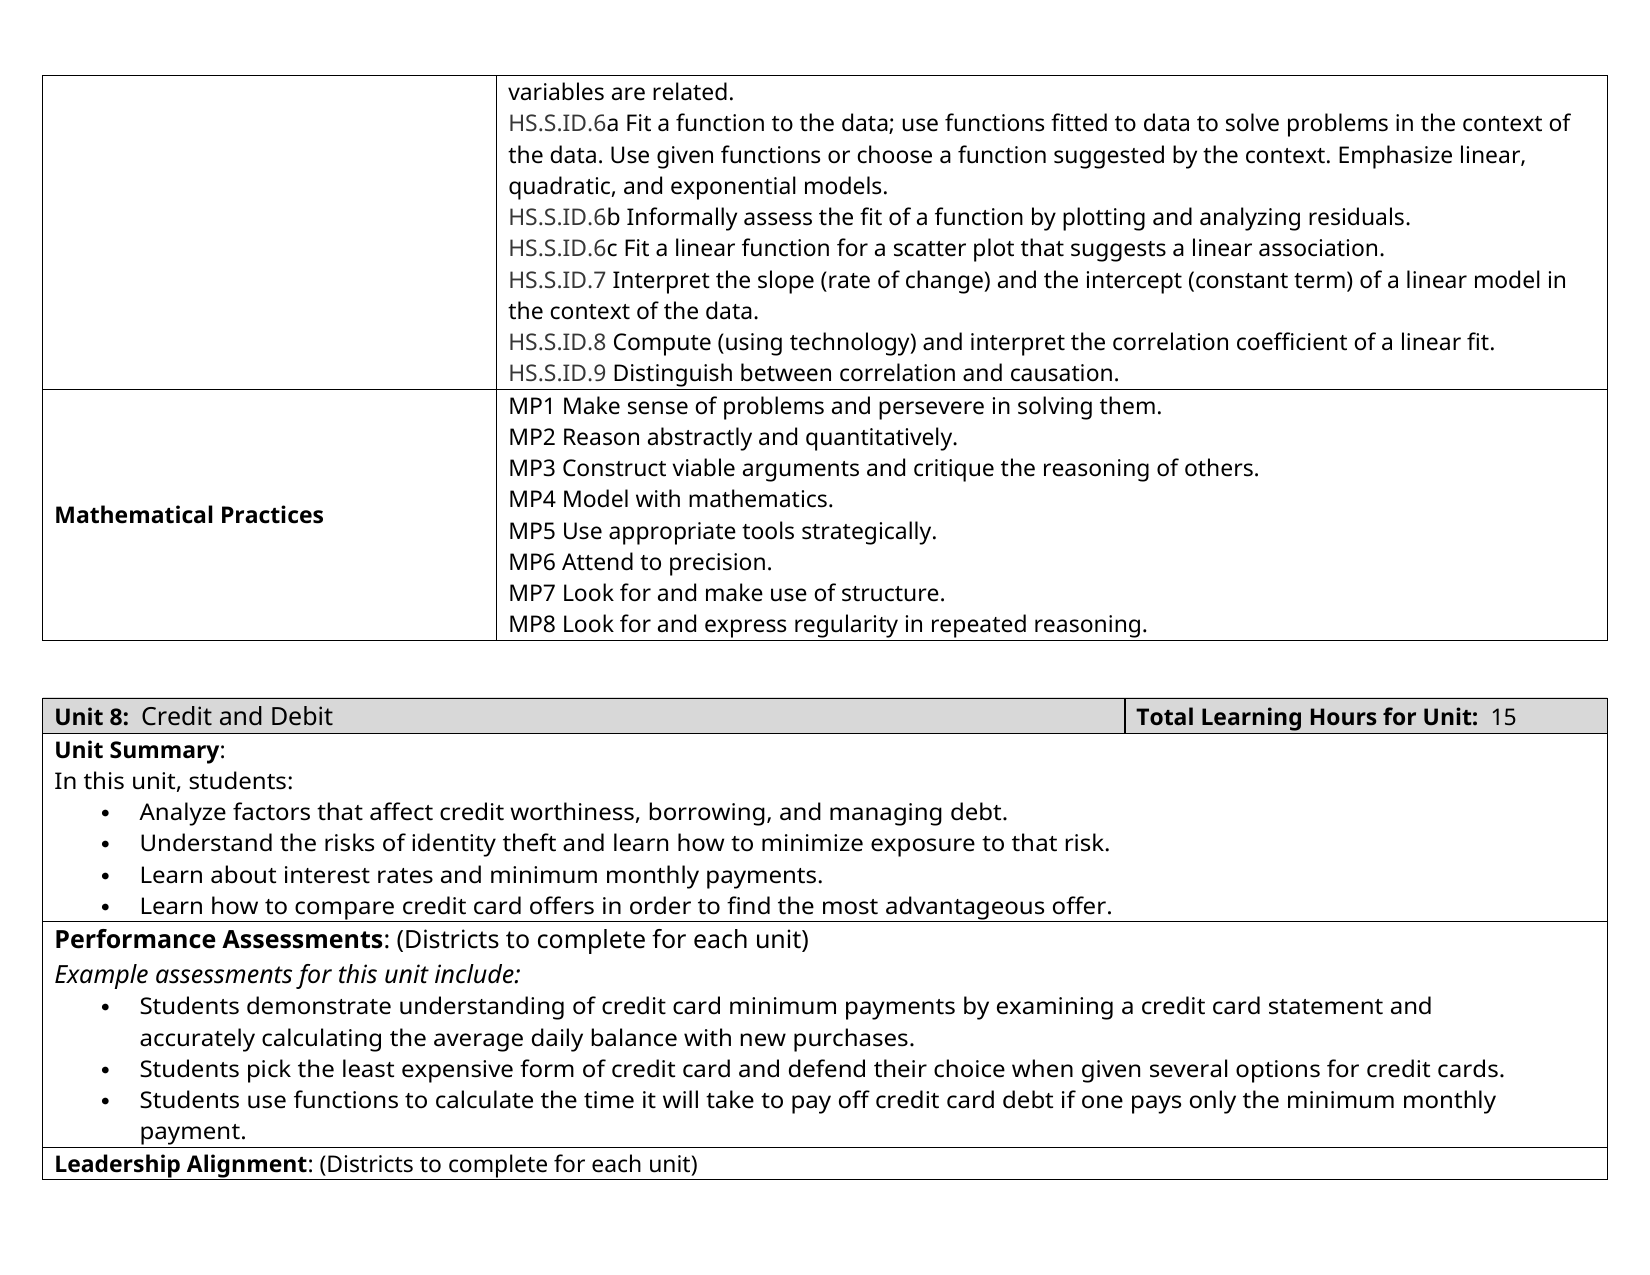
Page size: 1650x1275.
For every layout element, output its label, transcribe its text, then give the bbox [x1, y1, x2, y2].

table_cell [43, 1148, 1607, 1179]
table_cell Unit Summary: In this unit, students: Analyze factors that affect credit worthiness, borrowing, and managing debt. Understand the risks of identity theft and learn how to minimize exposure to that risk. Learn about interest rates and minimum monthly payments. Learn how to compare credit card offers in order to find the most advantageous offer. [43, 734, 1607, 921]
table_header Total Learning Hours for Unit: 15 [1126, 699, 1607, 733]
table_cell Performance Assessments: (Districts to complete for each unit) Example assessments for this unit include: Students demonstrate understanding of credit card minimum payments by examining a credit card statement and accurately calculating the average daily balance with new purchases. Students pick the least expensive form of credit card and defend their choice when given several options for credit cards. Students use functions to calculate the time it will take to pay off credit card debt if one pays only the minimum monthly payment. [43, 922, 1607, 1147]
table_cell Mathematical Practices [43, 390, 496, 639]
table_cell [497, 76, 1607, 388]
table_cell MP1 Make sense of problems and persevere in solving them. MP2 Reason abstractly and quantitatively. MP3 Construct viable arguments and critique the reasoning of others. MP4 Model with mathematics. MP5 Use appropriate tools strategically. MP6 Attend to precision. MP7 Look for and make use of structure. MP8 Look for and express regularity in repeated reasoning. [497, 390, 1607, 639]
table_header Unit 8: Credit and Debit [43, 699, 1124, 733]
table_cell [43, 76, 496, 388]
